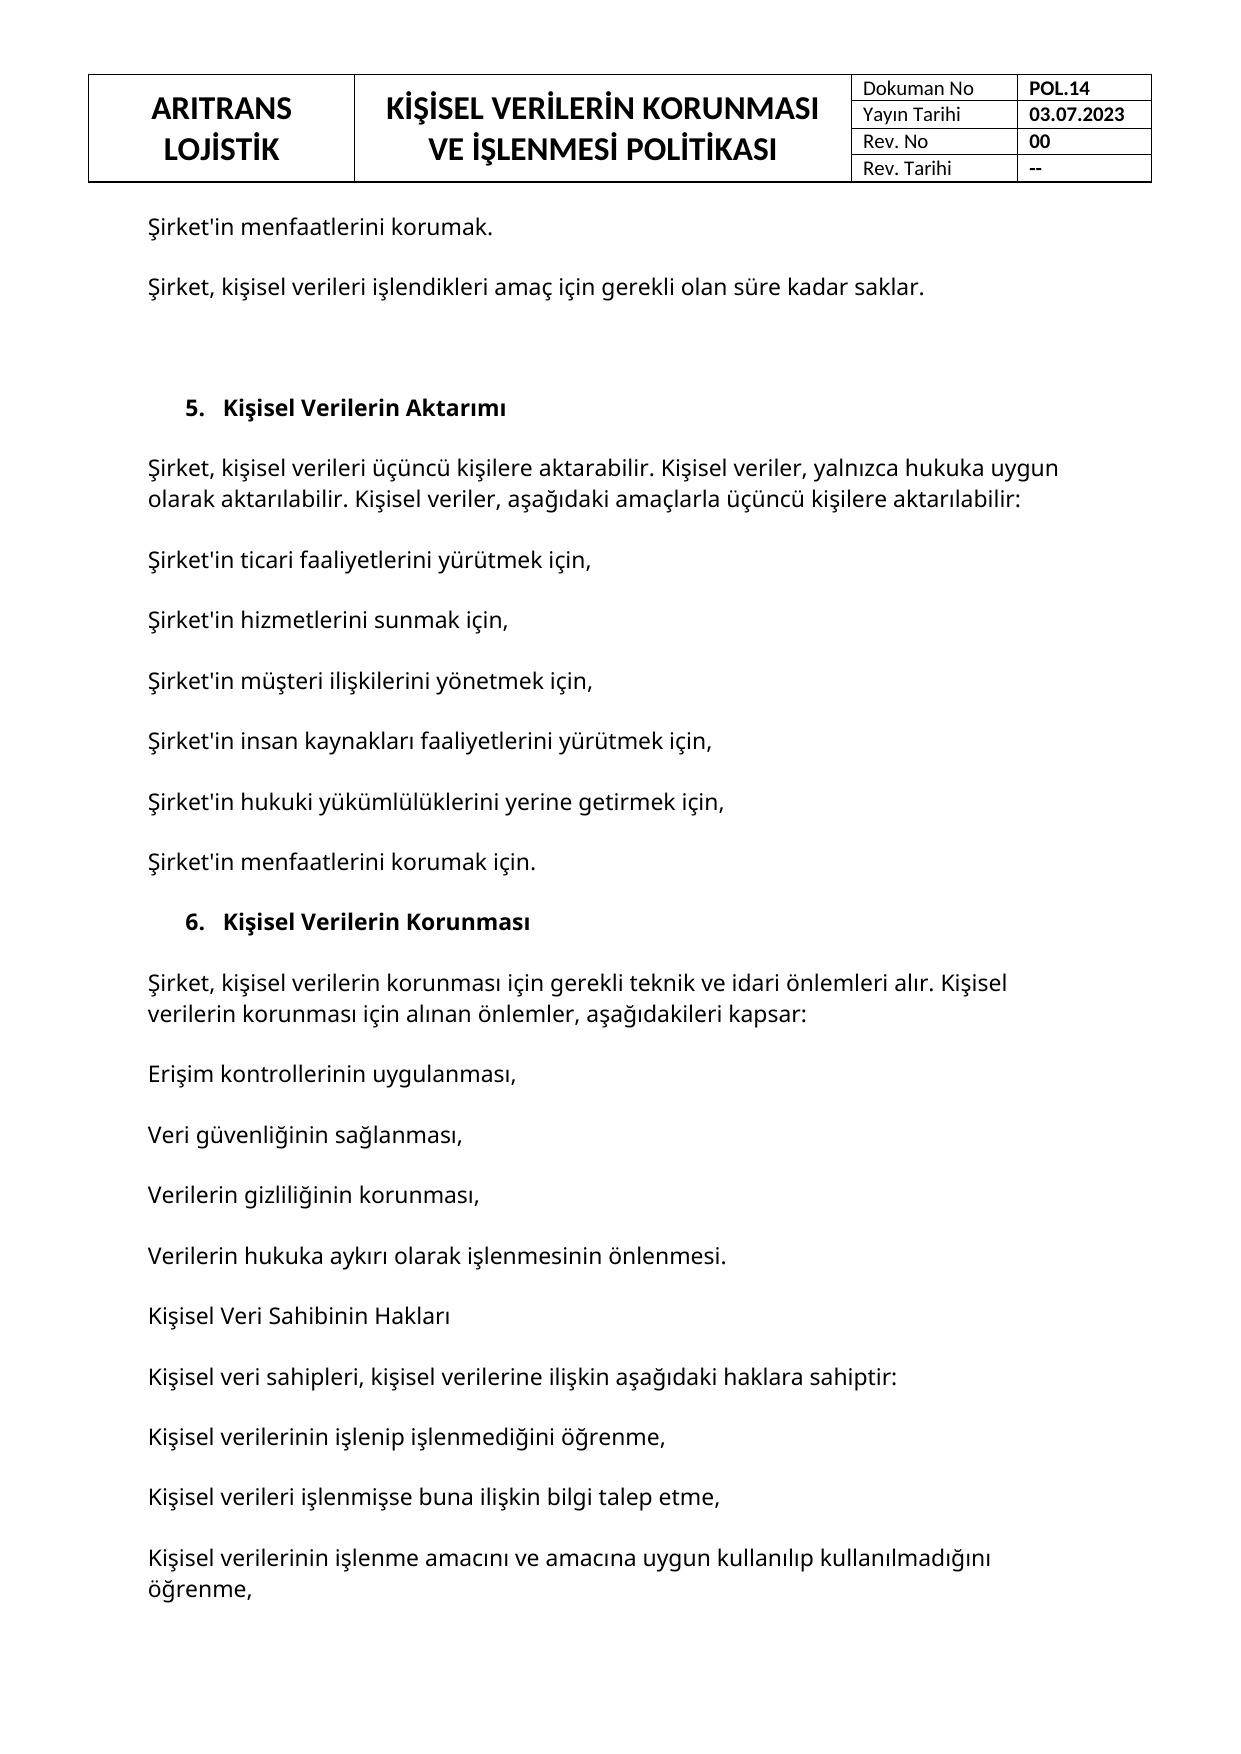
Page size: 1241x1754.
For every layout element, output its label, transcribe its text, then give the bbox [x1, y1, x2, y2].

subtitle Kişisel verilerinin işlenip işlenmediğini öğrenme, [148, 1421, 1063, 1452]
subtitle Şirket'in insan kaynakları faaliyetlerini yürütmek için, [148, 725, 1063, 756]
subtitle Kişisel verilerinin işlenme amacını ve amacına uygun kullanılıp kullanılmadığını öğrenme, [148, 1542, 1063, 1604]
subtitle Kişisel Veri Sahibinin Hakları [148, 1300, 1063, 1331]
subtitle Şirket'in hukuki yükümlülüklerini yerine getirmek için, [148, 786, 1063, 817]
subtitle Erişim kontrollerinin uygulanması, [148, 1058, 1063, 1090]
subtitle Kişisel verileri işlenmişse buna ilişkin bilgi talep etme, [148, 1481, 1063, 1513]
subtitle Kişisel veri sahipleri, kişisel verilerine ilişkin aşağıdaki haklara sahiptir: [148, 1361, 1063, 1392]
subtitle Kişisel Verilerin Korunması [185, 906, 1063, 938]
subtitle Kişisel Verilerin Aktarımı [185, 392, 1063, 423]
subtitle Şirket, kişisel verileri işlendikleri amaç için gerekli olan süre kadar saklar. [148, 271, 1063, 302]
subtitle Verilerin gizliliğinin korunması, [148, 1179, 1063, 1211]
subtitle Şirket'in müşteri ilişkilerini yönetmek için, [148, 665, 1063, 696]
subtitle Şirket, kişisel verilerin korunması için gerekli teknik ve idari önlemleri alır. Kişisel verilerin korunması için alınan önlemler, aşağıdakileri kapsar: [148, 967, 1063, 1029]
subtitle Şirket'in menfaatlerini korumak için. [148, 846, 1063, 877]
subtitle Veri güvenliğinin sağlanması, [148, 1119, 1063, 1150]
subtitle Verilerin hukuka aykırı olarak işlenmesinin önlenmesi. [148, 1240, 1063, 1271]
subtitle Şirket'in ticari faaliyetlerini yürütmek için, [148, 544, 1063, 575]
subtitle Şirket'in hizmetlerini sunmak için, [148, 604, 1063, 636]
subtitle Şirket'in menfaatlerini korumak. [148, 211, 1063, 242]
subtitle Şirket, kişisel verileri üçüncü kişilere aktarabilir. Kişisel veriler, yalnızca hukuka uygun olarak aktarılabilir. Kişisel veriler, aşağıdaki amaçlarla üçüncü kişilere aktarılabilir: [148, 452, 1063, 515]
